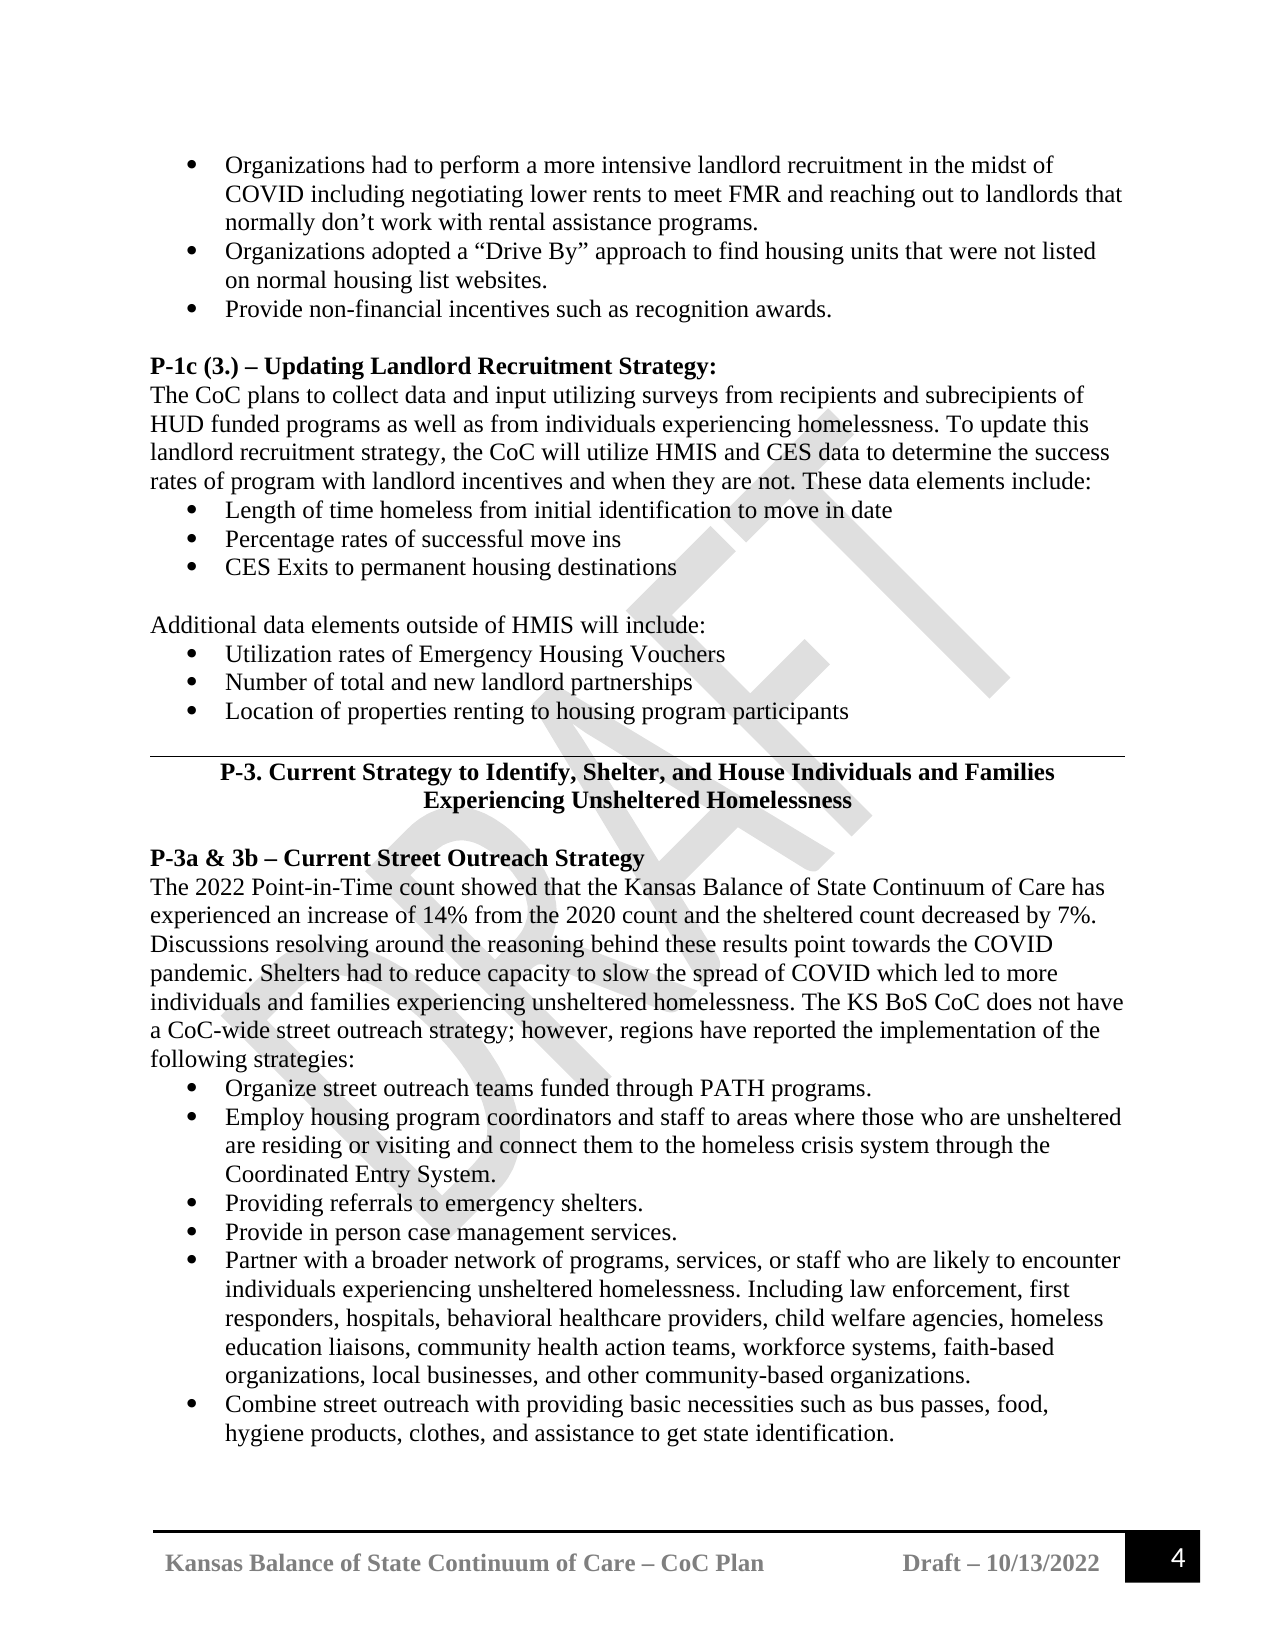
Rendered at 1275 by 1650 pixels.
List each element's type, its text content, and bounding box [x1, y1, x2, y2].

text The CoC plans to collect data and input utilizing surveys from recipients and subrecipients of HUD funded programs as well as from individuals experiencing homelessness. To update this landlord recruitment strategy, the CoC will utilize HMIS and CES data to determine the success rates of program with landlord incentives and when they are not. These data elements include: [150, 380, 1125, 495]
text P-3a & 3b – Current Street Outreach Strategy [150, 843, 1125, 872]
list Organizations adopted a “Drive By” approach to find housing units that were not listed on normal housing list websites. [187, 236, 1125, 294]
list Number of total and new landlord partnerships [187, 667, 1125, 696]
list Organizations had to perform a more intensive landlord recruitment in the midst of COVID including negotiating lower rents to meet FMR and reaching out to landlords that normally don’t work with rental assistance programs. [187, 150, 1125, 236]
list Percentage rates of successful move ins [187, 524, 1125, 552]
list Length of time homeless from initial identification to move in date [187, 495, 1125, 524]
list Provide in person case management services. [187, 1217, 1125, 1246]
list Combine street outreach with providing basic necessities such as bus passes, food, hygiene products, clothes, and assistance to get state identification. [187, 1389, 1125, 1447]
list CES Exits to permanent housing destinations [187, 552, 1125, 581]
list Employ housing program coordinators and staff to areas where those who are unsheltered are residing or visiting and connect them to the homeless crisis system through the Coordinated Entry System. [187, 1102, 1125, 1188]
list Provide non-financial incentives such as recognition awards. [187, 294, 1125, 322]
text Additional data elements outside of HMIS will include: [150, 610, 1125, 639]
text The 2022 Point-in-Time count showed that the Kansas Balance of State Continuum of Care has experienced an increase of 14% from the 2020 count and the sheltered count decreased by 7%. Discussions resolving around the reasoning behind these results point towards the COVID pandemic. Shelters had to reduce capacity to slow the spread of COVID which led to more individuals and families experiencing unsheltered homelessness. The KS BoS CoC does not have a CoC-wide street outreach strategy; however, regions have reported the implementation of the following strategies: [150, 872, 1125, 1073]
text P-1c (3.) – Updating Landlord Recruitment Strategy: [150, 351, 1125, 380]
list Providing referrals to emergency shelters. [187, 1188, 1125, 1217]
text P-3. Current Strategy to Identify, Shelter, and House Individuals and Families Experiencing Unsheltered Homelessness [150, 757, 1125, 814]
list Partner with a broader network of programs, services, or staff who are likely to encounter individuals experiencing unsheltered homelessness. Including law enforcement, first responders, hospitals, behavioral healthcare providers, child welfare agencies, homeless education liaisons, community health action teams, workforce systems, faith-based organizations, local businesses, and other community-based organizations. [187, 1246, 1125, 1389]
list Organize street outreach teams funded through PATH programs. [187, 1073, 1125, 1102]
list Location of properties renting to housing program participants [187, 696, 1125, 725]
list Utilization rates of Emergency Housing Vouchers [187, 639, 1125, 667]
